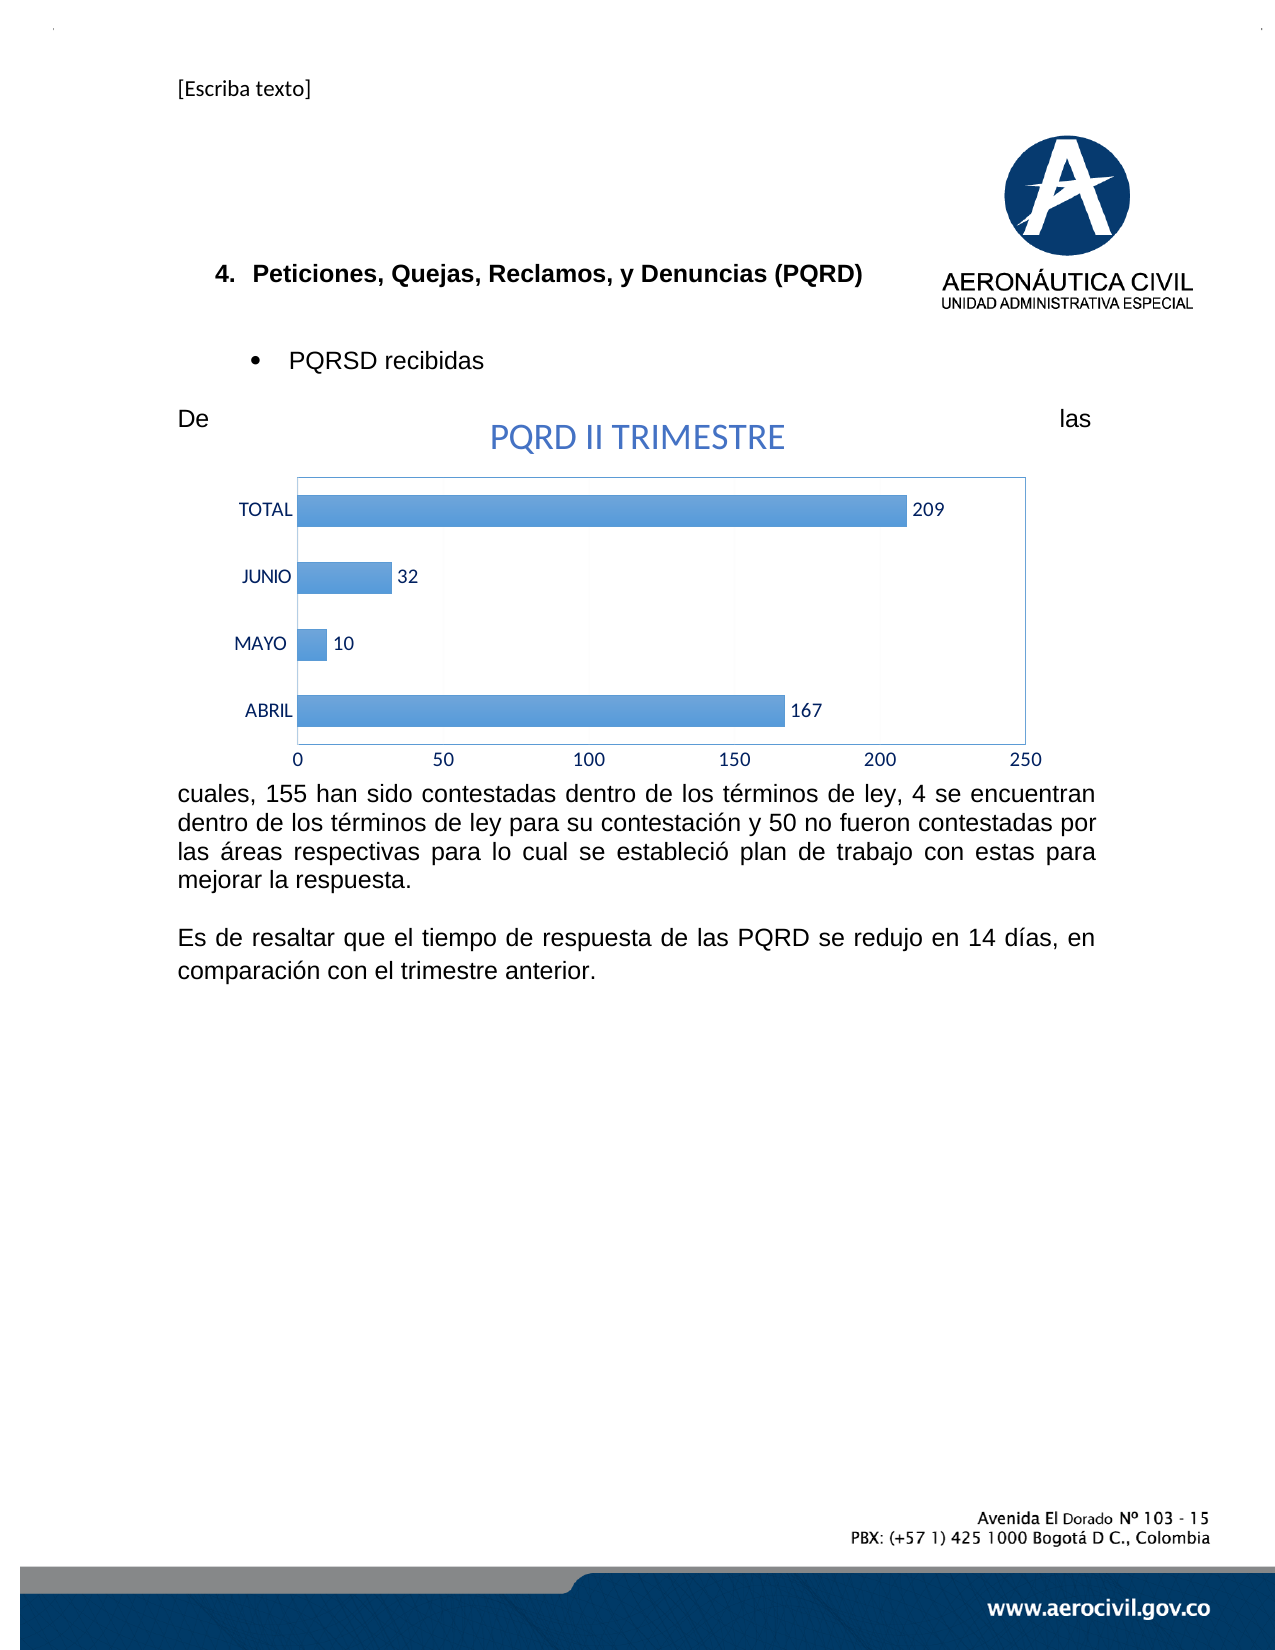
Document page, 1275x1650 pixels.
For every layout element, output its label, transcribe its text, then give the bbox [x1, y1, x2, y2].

list PQRSD recibidas [251, 346, 1098, 375]
text Es de resaltar que el tiempo de respuesta de las PQRD se redujo en 14 días, en comparación con el trimestre anterior. [177, 923, 1098, 984]
subtitle Peticiones, Quejas, Reclamos, y Denuncias (PQRD) [215, 259, 1098, 288]
text De las cuales, 155 han sido contestadas dentro de los términos de ley, 4 se encuentran dentro de los términos de ley para su contestación y 50 no fueron contestadas por las áreas respectivas para lo cual se estableció plan de trabajo con estas para mejorar la respuesta. [177, 404, 1098, 894]
picture [20, 1450, 1275, 1650]
picture [20, 28, 1275, 324]
